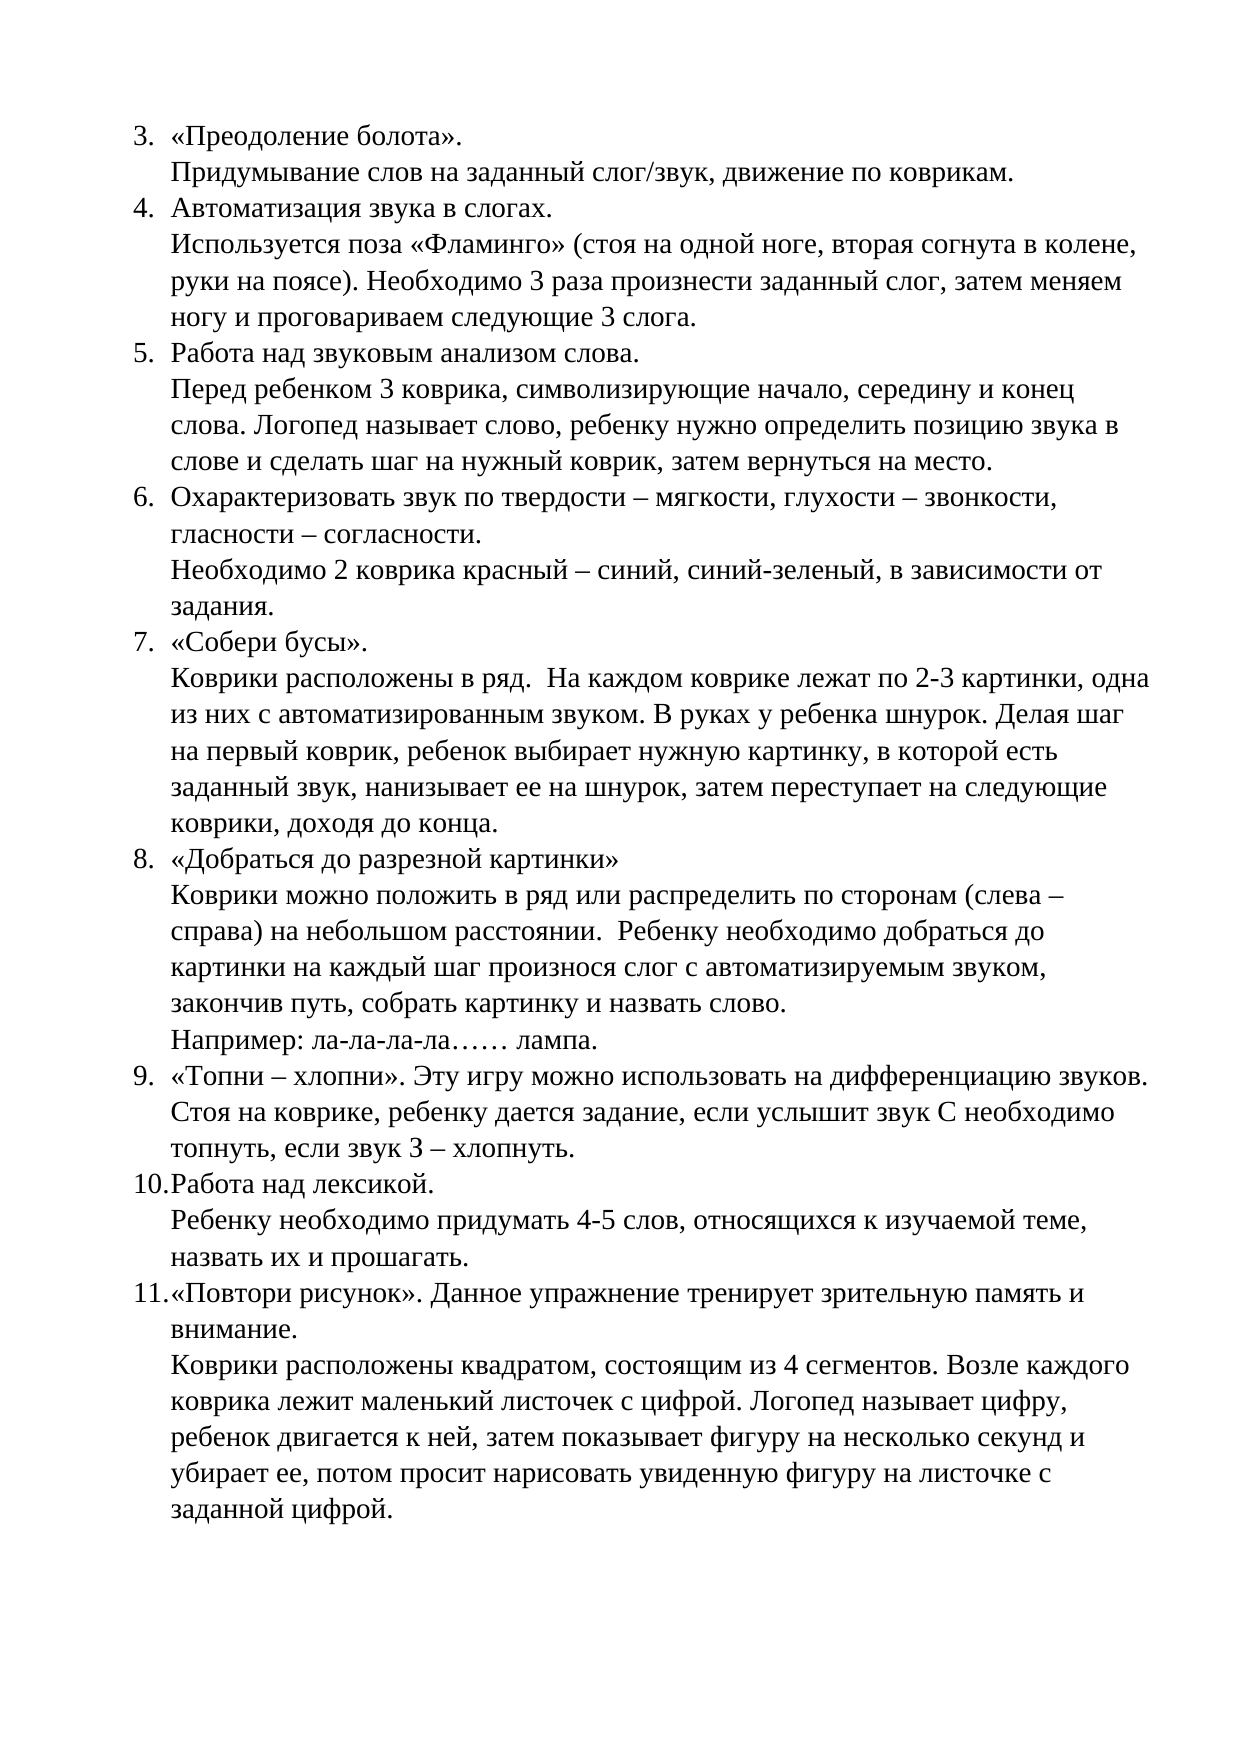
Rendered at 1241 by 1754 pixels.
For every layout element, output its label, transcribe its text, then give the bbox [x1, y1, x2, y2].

list Стоя на коврике, ребенку дается задание, если услышит звук С необходимо топнуть, если звук З – хлопнуть. [170, 1094, 1152, 1164]
list Автоматизация звука в слогах. [133, 190, 1152, 224]
list Например: ла-ла-ла-ла…… лампа. [170, 1022, 1152, 1055]
list Придумывание слов на заданный слог/звук, движение по коврикам. [170, 154, 1152, 188]
list «Повтори рисунок». Данное упражнение тренирует зрительную память и внимание. [133, 1275, 1152, 1344]
list Перед ребенком 3 коврика, символизирующие начало, середину и конец слова. Логопед называет слово, ребенку нужно определить позицию звука в слове и сделать шаг на нужный коврик, затем вернуться на место. [170, 371, 1152, 477]
list «Преодоление болота». [133, 118, 1152, 152]
list «Добраться до разрезной картинки» [133, 841, 1152, 874]
list Коврики можно положить в ряд или распределить по сторонам (слева – справа) на небольшом расстоянии. Ребенку необходимо добраться до картинки на каждый шаг произнося слог с автоматизируемым звуком, закончив путь, собрать картинку и назвать слово. [170, 877, 1152, 1019]
list Работа над звуковым анализом слова. [133, 335, 1152, 368]
list Используется поза «Фламинго» (стоя на одной ноге, вторая согнута в колене, руки на поясе). Необходимо 3 раза произнести заданный слог, затем меняем ногу и проговариваем следующие 3 слога. [170, 227, 1152, 332]
list «Собери бусы». [133, 624, 1152, 658]
list Охарактеризовать звук по твердости – мягкости, глухости – звонкости, гласности – согласности. [133, 479, 1152, 549]
list «Топни – хлопни». Эту игру можно использовать на дифференциацию звуков. [133, 1058, 1152, 1091]
list Работа над лексикой. [133, 1166, 1152, 1200]
list Необходимо 2 коврика красный – синий, синий-зеленый, в зависимости от задания. [170, 552, 1152, 622]
list Коврики расположены в ряд. На каждом коврике лежат по 2-3 картинки, одна из них с автоматизированным звуком. В руках у ребенка шнурок. Делая шаг на первый коврик, ребенок выбирает нужную картинку, в которой есть заданный звук, нанизывает ее на шнурок, затем переступает на следующие коврики, доходя до конца. [170, 660, 1152, 838]
list Ребенку необходимо придумать 4-5 слов, относящихся к изучаемой теме, назвать их и прошагать. [170, 1202, 1152, 1272]
list Коврики расположены квадратом, состоящим из 4 сегментов. Возле каждого коврика лежит маленький листочек с цифрой. Логопед называет цифру, ребенок двигается к ней, затем показывает фигуру на несколько секунд и убирает ее, потом просит нарисовать увиденную фигуру на листочке с заданной цифрой. [170, 1347, 1152, 1525]
